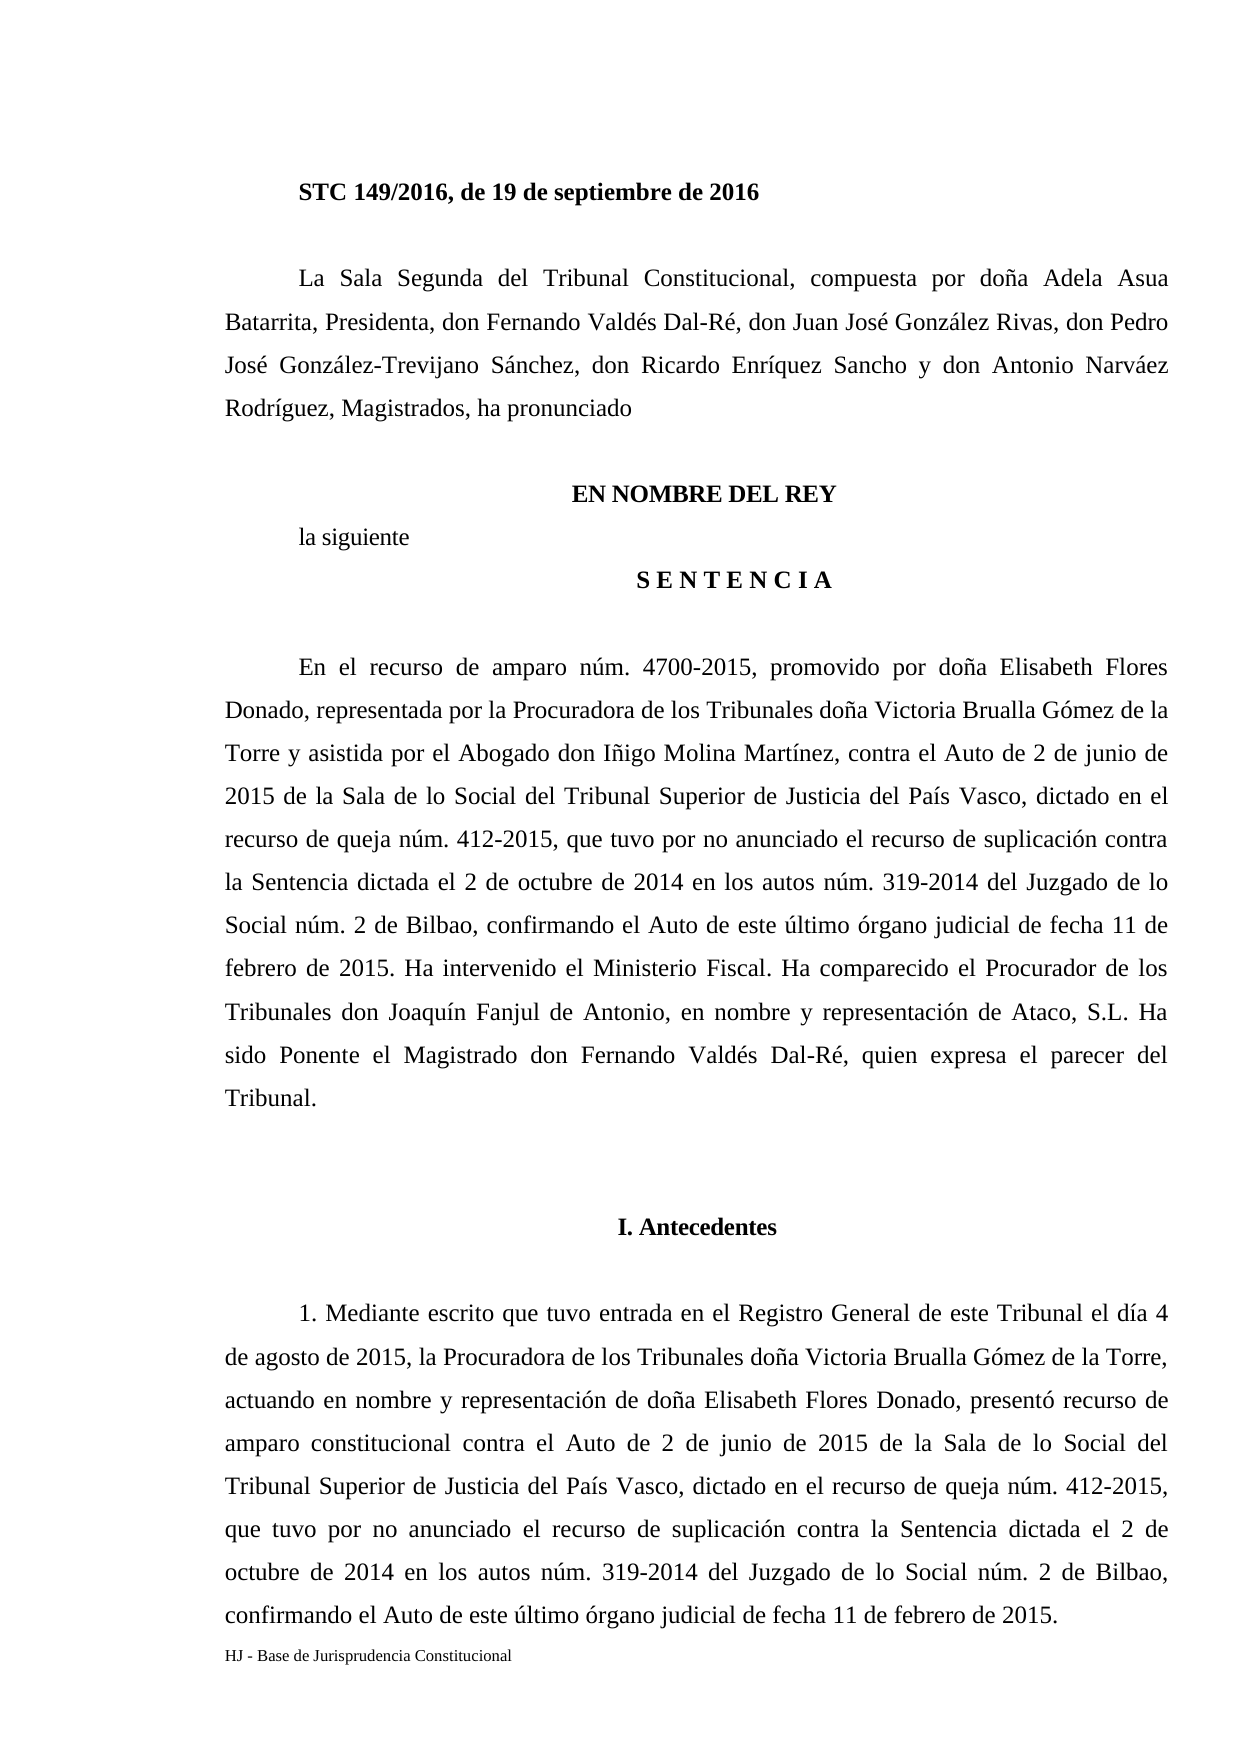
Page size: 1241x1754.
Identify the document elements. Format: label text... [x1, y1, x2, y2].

text En el recurso de amparo núm. 4700-2015, promovido por doña Elisabeth Flores Donado, representada por la Procuradora de los Tribunales doña Victoria Brualla Gómez de la Torre y asistida por el Abogado don Iñigo Molina Martínez, contra el Auto de 2 de junio de 2015 de la Sala de lo Social del Tribunal Superior de Justicia del País Vasco, dictado en el recurso de queja núm. 412-2015, que tuvo por no anunciado el recurso de suplicación contra la Sentencia dictada el 2 de octubre de 2014 en los autos núm. 319-2014 del Juzgado de lo Social núm. 2 de Bilbao, confirmando el Auto de este último órgano judicial de fecha 11 de febrero de 2015. Ha intervenido el Ministerio Fiscal. Ha comparecido el Procurador de los Tribunales don Joaquín Fanjul de Antonio, en nombre y representación de Ataco, S.L. Ha sido Ponente el Magistrado don Fernando Valdés Dal-Ré, quien expresa el parecer del Tribunal. [224, 652, 1169, 1112]
text la siguiente [224, 522, 1110, 551]
text STC 149/2016, de 19 de septiembre de 2016 [224, 177, 1169, 206]
text EN NOMBRE DEL REY [224, 479, 1110, 508]
text La Sala Segunda del Tribunal Constitucional, compuesta por doña Adela Asua Batarrita, Presidenta, don Fernando Valdés Dal-Ré, don Juan José González Rivas, don Pedro José González-Trevijano Sánchez, don Ricardo Enríquez Sancho y don Antonio Narváez Rodríguez, Magistrados, ha pronunciado [224, 263, 1169, 422]
text S E N T E N C I A [224, 565, 1169, 594]
text I. Antecedentes [224, 1212, 1169, 1241]
text 1. Mediante escrito que tuvo entrada en el Registro General de este Tribunal el día 4 de agosto de 2015, la Procuradora de los Tribunales doña Victoria Brualla Gómez de la Torre, actuando en nombre y representación de doña Elisabeth Flores Donado, presentó recurso de amparo constitucional contra el Auto de 2 de junio de 2015 de la Sala de lo Social del Tribunal Superior de Justicia del País Vasco, dictado en el recurso de queja núm. 412-2015, que tuvo por no anunciado el recurso de suplicación contra la Sentencia dictada el 2 de octubre de 2014 en los autos núm. 319-2014 del Juzgado de lo Social núm. 2 de Bilbao, confirmando el Auto de este último órgano judicial de fecha 11 de febrero de 2015. [224, 1298, 1169, 1629]
